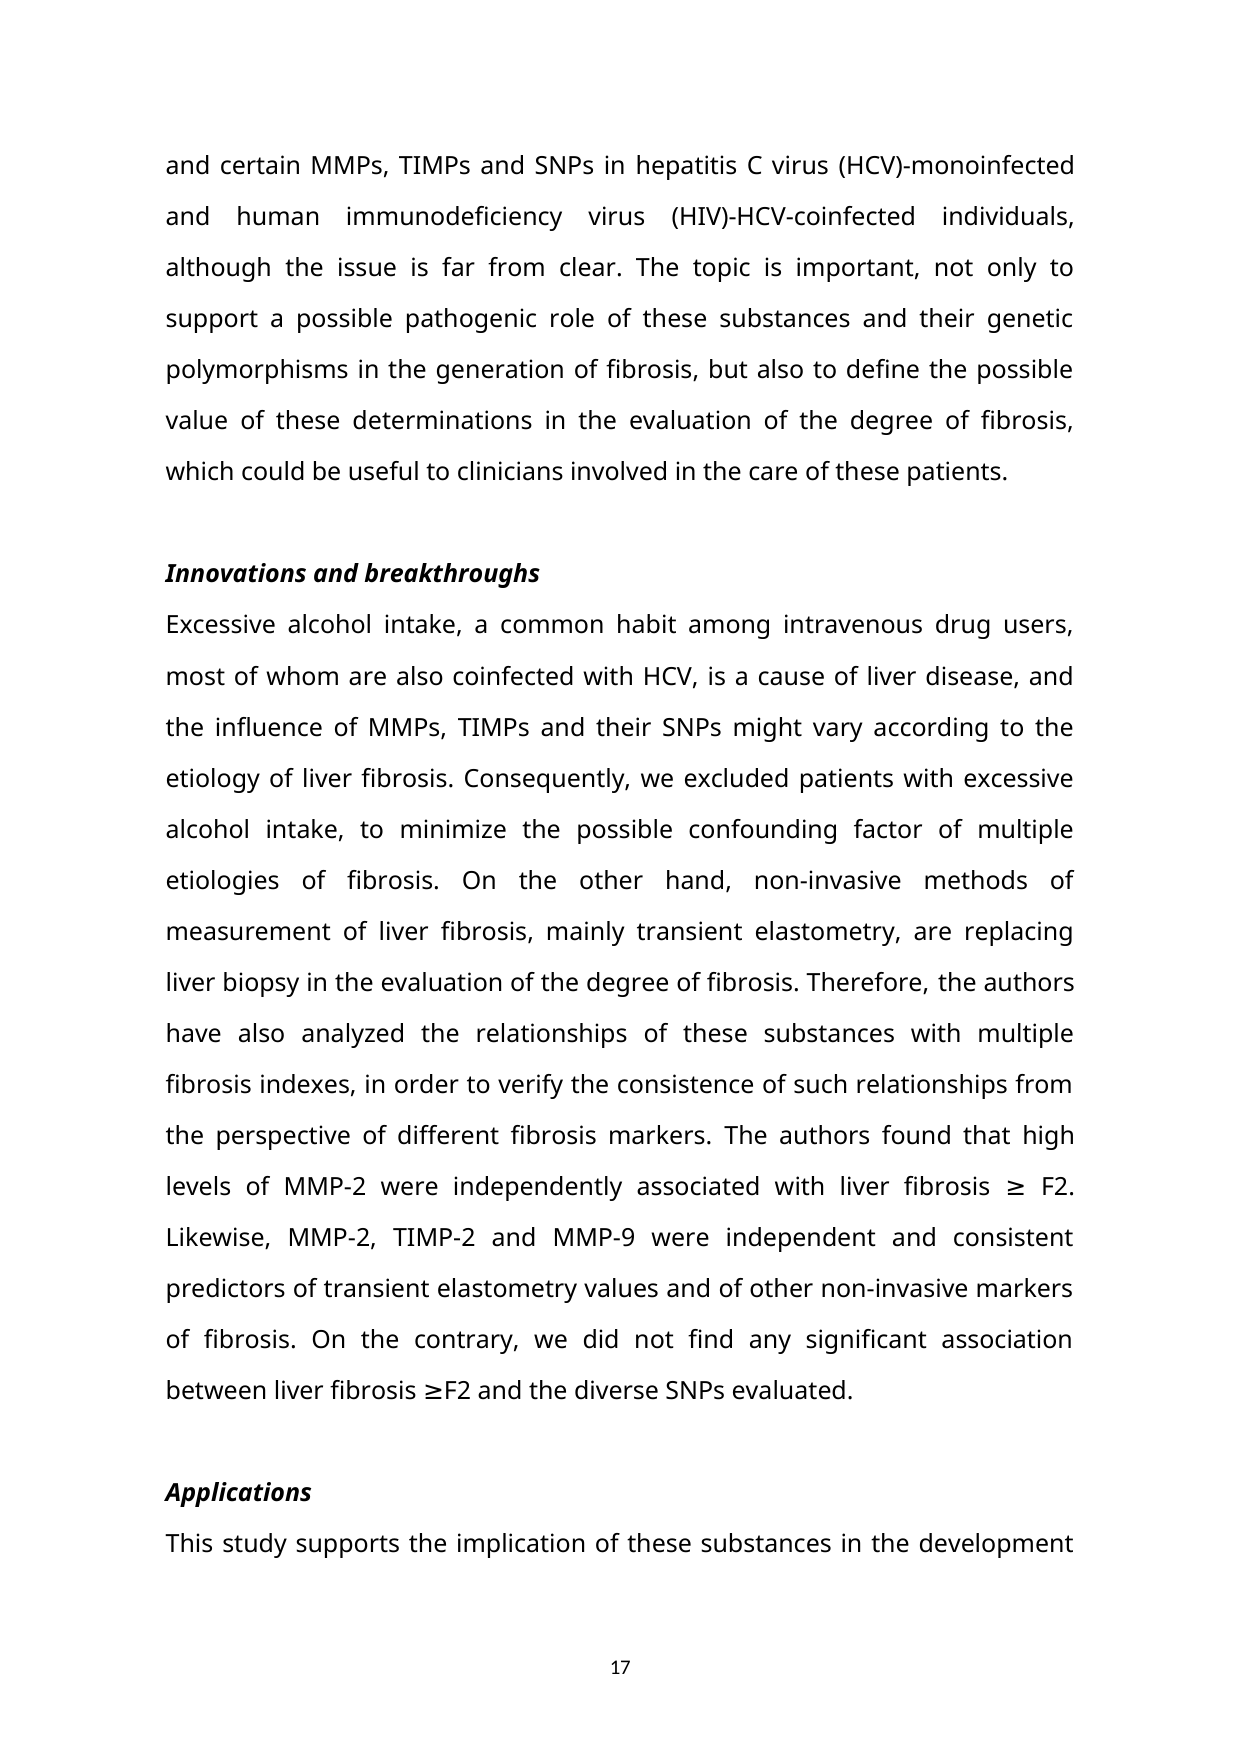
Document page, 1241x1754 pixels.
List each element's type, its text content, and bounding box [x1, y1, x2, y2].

text Innovations and breakthroughs [165, 556, 1075, 590]
text Excessive alcohol intake, a common habit among intravenous drug users, most of whom are also coinfected with HCV, is a cause of liver disease, and the influence of MMPs, TIMPs and their SNPs might vary according to the etiology of liver fibrosis. Consequently, we excluded patients with excessive alcohol intake, to minimize the possible confounding factor of multiple etiologies of fibrosis. On the other hand, non-invasive methods of measurement of liver fibrosis, mainly transient elastometry, are replacing liver biopsy in the evaluation of the degree of fibrosis. Therefore, the authors have also analyzed the relationships of these substances with multiple fibrosis indexes, in order to verify the consistence of such relationships from the perspective of different fibrosis markers. The authors found that high levels of MMP-2 were independently associated with liver fibrosis ≥ F2. Likewise, MMP-2, TIMP-2 and MMP-9 were independent and consistent predictors of transient elastometry values and of other non-invasive markers of fibrosis. On the contrary, we did not find any significant association between liver fibrosis ≥F2 and the diverse SNPs evaluated. [165, 607, 1075, 1407]
text Applications [165, 1475, 1075, 1509]
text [165, 1526, 1075, 1560]
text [165, 148, 1075, 488]
